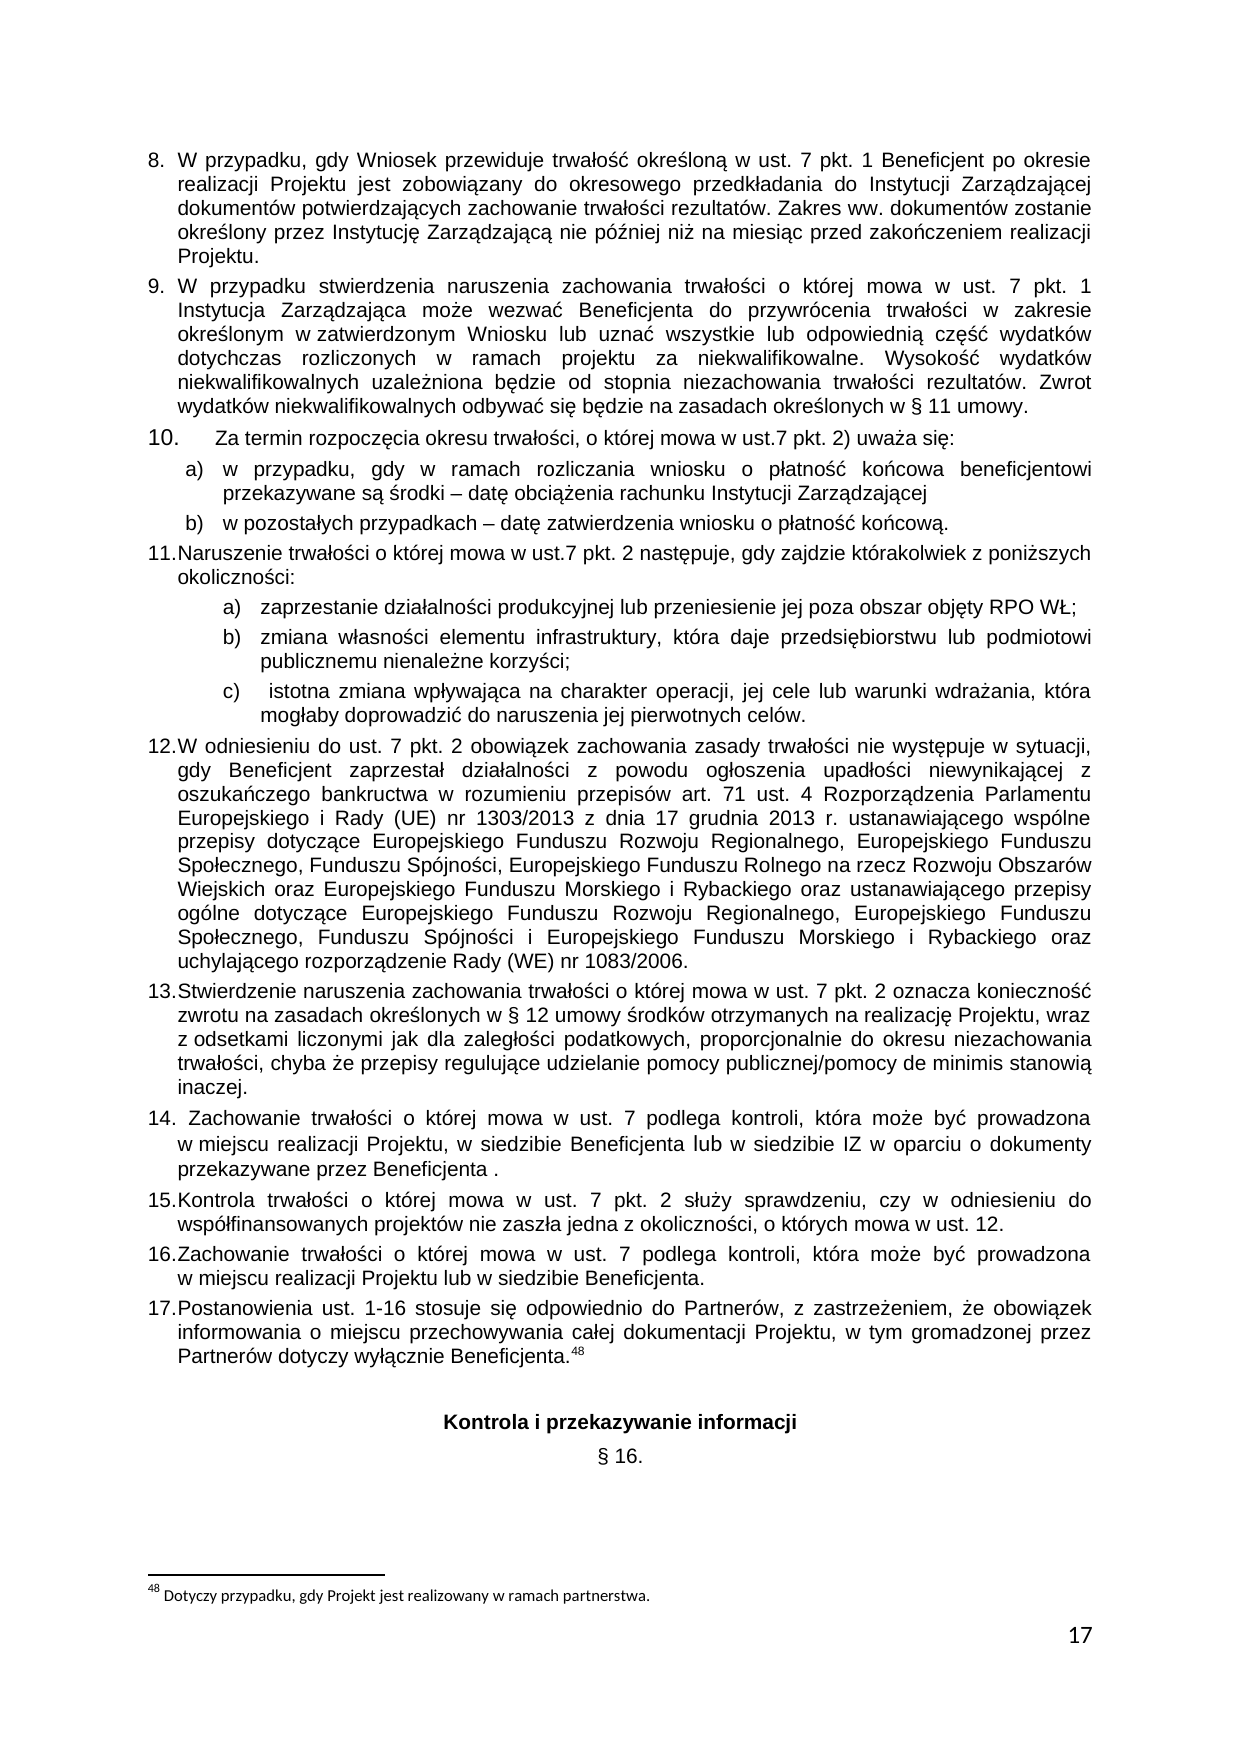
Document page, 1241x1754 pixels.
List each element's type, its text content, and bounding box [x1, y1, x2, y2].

list W odniesieniu do ust. 7 pkt. 2 obowiązek zachowania zasady trwałości nie występuje w sytuacji, gdy Beneficjent zaprzestał działalności z powodu ogłoszenia upadłości niewynikającej z oszukańczego bankructwa w rozumieniu przepisów art. 71 ust. 4 Rozporządzenia Parlamentu Europejskiego i Rady (UE) nr 1303/2013 z dnia 17 grudnia 2013 r. ustanawiającego wspólne przepisy dotyczące Europejskiego Funduszu Rozwoju Regionalnego, Europejskiego Funduszu Społecznego, Funduszu Spójności, Europejskiego Funduszu Rolnego na rzecz Rozwoju Obszarów Wiejskich oraz Europejskiego Funduszu Morskiego i Rybackiego oraz ustanawiającego przepisy ogólne dotyczące Europejskiego Funduszu Rozwoju Regionalnego, Europejskiego Funduszu Społecznego, Funduszu Spójności i Europejskiego Funduszu Morskiego i Rybackiego oraz uchylającego rozporządzenie Rady (WE) nr 1083/2006. [148, 733, 1092, 973]
list Stwierdzenie naruszenia zachowania trwałości o której mowa w ust. 7 pkt. 2 oznacza konieczność zwrotu na zasadach określonych w § 12 umowy środków otrzymanych na realizację Projektu, wraz z odsetkami liczonymi jak dla zaległości podatkowych, proporcjonalnie do okresu niezachowania trwałości, chyba że przepisy regulujące udzielanie pomocy publicznej/pomocy de minimis stanowią inaczej. [148, 979, 1092, 1099]
text § 16. [148, 1444, 1092, 1468]
list Kontrola trwałości o której mowa w ust. 7 pkt. 2 służy sprawdzeniu, czy w odniesieniu do współfinansowanych projektów nie zaszła jedna z okoliczności, o których mowa w ust. 12. [148, 1187, 1092, 1235]
list Zachowanie trwałości o której mowa w ust. 7 podlega kontroli, która może być prowadzona w miejscu realizacji Projektu lub w siedzibie Beneficjenta. [148, 1242, 1092, 1289]
list istotna zmiana wpływająca na charakter operacji, jej cele lub warunki wdrażania, która mogłaby doprowadzić do naruszenia jej pierwotnych celów. [223, 679, 1092, 727]
list Zachowanie trwałości o której mowa w ust. 7 podlega kontroli, która może być prowadzona w miejscu realizacji Projektu, w siedzibie Beneficjenta lub w siedzibie IZ w oparciu o dokumenty przekazywane przez Beneficjenta . [148, 1105, 1092, 1181]
list w przypadku, gdy w ramach rozliczania wniosku o płatność końcowa beneficjentowi przekazywane są środki – datę obciążenia rachunku Instytucji Zarządzającej [185, 456, 1092, 504]
list Za termin rozpoczęcia okresu trwałości, o której mowa w ust.7 pkt. 2) uważa się: [148, 424, 1092, 450]
list zmiana własności elementu infrastruktury, która daje przedsiębiorstwu lub podmiotowi publicznemu nienależne korzyści; [223, 625, 1092, 673]
list zaprzestanie działalności produkcyjnej lub przeniesienie jej poza obszar objęty RPO WŁ; [223, 595, 1092, 619]
list Postanowienia ust. 1-16 stosuje się odpowiednio do Partnerów, z zastrzeżeniem, że obowiązek informowania o miejscu przechowywania całej dokumentacji Projektu, w tym gromadzonej przez Partnerów dotyczy wyłącznie Beneficjenta. [148, 1296, 1092, 1368]
list W przypadku, gdy Wniosek przewiduje trwałość określoną w ust. 7 pkt. 1 Beneficjent po okresie realizacji Projektu jest zobowiązany do okresowego przedkładania do Instytucji Zarządzającej dokumentów potwierdzających zachowanie trwałości rezultatów. Zakres ww. dokumentów zostanie określony przez Instytucję Zarządzającą nie później niż na miesiąc przed zakończeniem realizacji Projektu. [148, 148, 1092, 267]
text Kontrola i przekazywanie informacji [148, 1410, 1092, 1434]
list Naruszenie trwałości o której mowa w ust.7 pkt. 2 następuje, gdy zajdzie którakolwiek z poniższych okoliczności: [148, 541, 1092, 589]
list w pozostałych przypadkach – datę zatwierdzenia wniosku o płatność końcową. [185, 511, 1092, 534]
list W przypadku stwierdzenia naruszenia zachowania trwałości o której mowa w ust. 7 pkt. 1 Instytucja Zarządzająca może wezwać Beneficjenta do przywrócenia trwałości w zakresie określonym w zatwierdzonym Wniosku lub uznać wszystkie lub odpowiednią część wydatków dotychczas rozliczonych w ramach projektu za niekwalifikowalne. Wysokość wydatków niekwalifikowalnych uzależniona będzie od stopnia niezachowania trwałości rezultatów. Zwrot wydatków niekwalifikowalnych odbywać się będzie na zasadach określonych w § 11 umowy. [148, 274, 1092, 417]
